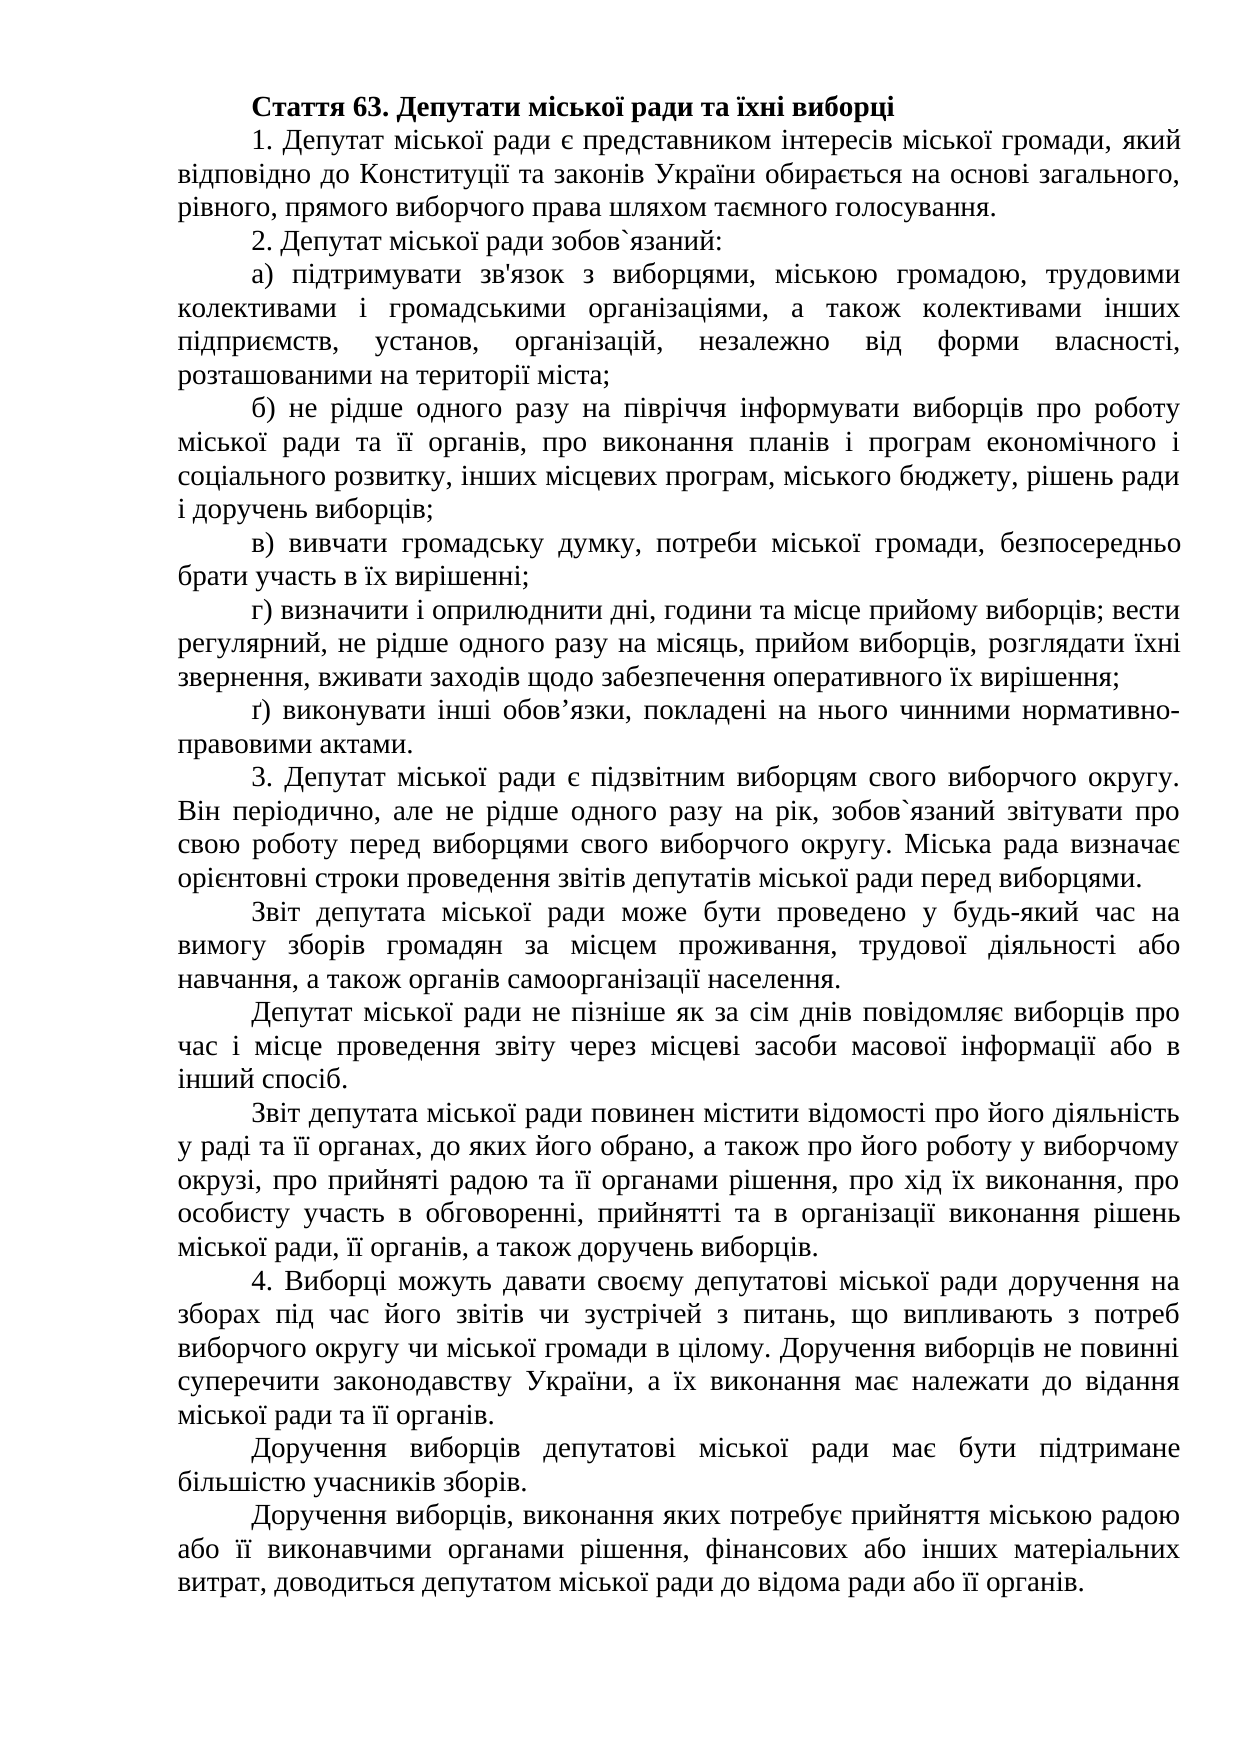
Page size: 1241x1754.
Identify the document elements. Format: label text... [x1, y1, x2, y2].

text в) вивчати громадську думку, потреби міської громади, безпосередньо брати участь в їх вирішенні; [177, 525, 1181, 592]
text 1. Депутат міської ради є представником інтересів міської громади, який відповідно до Конституції та законів України обирається на основі загального, рівного, прямого виборчого права шляхом таємного голосування. [177, 122, 1181, 223]
text ґ) виконувати інші обов’язки, покладені на нього чинними нормативно-правовими актами. [177, 692, 1181, 759]
text 4. Виборці можуть давати своєму депутатові міської ради доручення на зборах під час його звітів чи зустрічей з питань, що випливають з потреб виборчого округу чи міської громади в цілому. Доручення виборців не повинні суперечити законодавству України, а їх виконання має належати до відання міської ради та її органів. [177, 1263, 1181, 1430]
text б) не рідше одного разу на півріччя інформувати виборців про роботу міської ради та її органів, про виконання планів і програм економічного і соціального розвитку, інших місцевих програм, міського бюджету, рішень ради і доручень виборців; [177, 391, 1181, 525]
text Стаття 63. Депутати міської ради та їхні виборці [177, 89, 1181, 122]
text Звіт депутата міської ради може бути проведено у будь-який час на вимогу зборів громадян за місцем проживання, трудової діяльності або навчання, а також органів самоорганізації населення. [177, 894, 1181, 994]
text 2. Депутат міської ради зобов`язаний: [177, 223, 1181, 256]
text г) визначити і оприлюднити дні, години та місце прийому виборців; вести регулярний, не рідше одного разу на місяць, прийом виборців, розглядати їхні звернення, вживати заходів щодо забезпечення оперативного їх вирішення; [177, 592, 1181, 692]
text а) підтримувати зв'язок з виборцями, міською громадою, трудовими колективами і громадськими організаціями, а також колективами інших підприємств, установ, організацій, незалежно від форми власності, розташованими на території міста; [177, 256, 1181, 391]
text Доручення виборців, виконання яких потребує прийняття міською радою або її виконавчими органами рішення, фінансових або інших матеріальних витрат, доводиться депутатом міської ради до відома ради або її органів. [177, 1497, 1181, 1598]
text Звіт депутата міської ради повинен містити відомості про його діяльність у раді та її органах, до яких його обрано, а також про його роботу у виборчому окрузі, про прийняті радою та її органами рішення, про хід їх виконання, про особисту участь в обговоренні, прийнятті та в організації виконання рішень міської ради, її органів, а також доручень виборців. [177, 1095, 1181, 1263]
text Доручення виборців депутатові міської ради має бути підтримане більшістю учасників зборів. [177, 1430, 1181, 1497]
text Депутат міської ради не пізніше як за сім днів повідомляє виборців про час і місце проведення звіту через місцеві засоби масової інформації або в інший спосіб. [177, 994, 1181, 1095]
text 3. Депутат міської ради є підзвітним виборцям свого виборчого округу. Він періодично, але не рідше одного разу на рік, зобов`язаний звітувати про свою роботу перед виборцями свого виборчого округу. Міська рада визначає орієнтовні строки проведення звітів депутатів міської ради перед виборцями. [177, 759, 1181, 894]
